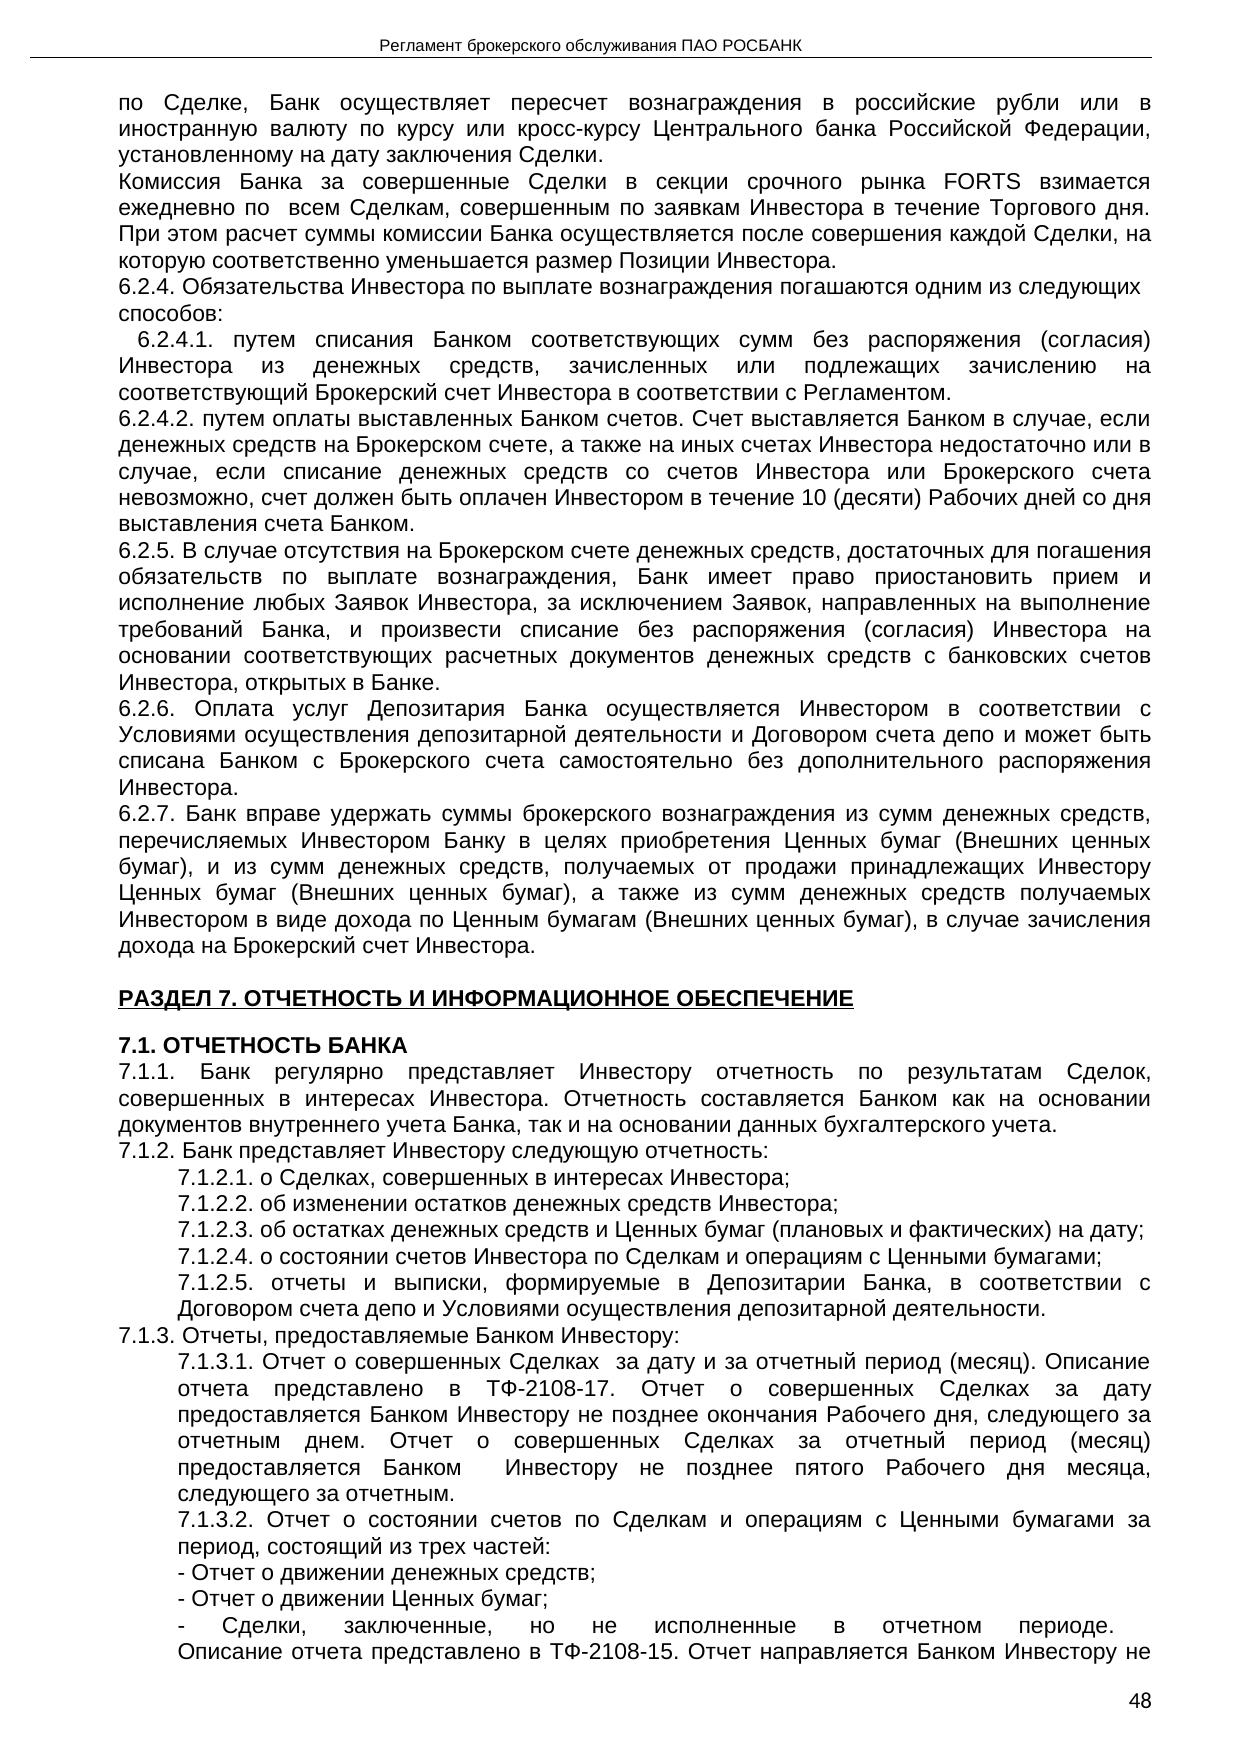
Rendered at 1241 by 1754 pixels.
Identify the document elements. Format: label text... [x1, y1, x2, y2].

table_cell 7.1.2.2. об изменении остатков денежных средств Инвестора; [107, 1190, 1163, 1216]
table_cell 6.2.7. Банк вправе удержать суммы брокерского вознаграждения из сумм денежных средств, перечисляемых Инвестором Банку в целях приобретения Ценных бумаг (Внешних ценных бумаг), и из сумм денежных средств, получаемых от продажи принадлежащих Инвестору Ценных бумаг (Внешних ценных бумаг), а также из сумм денежных средств получаемых Инвестором в виде дохода по Ценным бумагам (Внешних ценных бумаг), в случае зачисления дохода на Брокерский счет Инвестора. [107, 800, 1163, 958]
table_cell Комиссия Банка за совершенные Сделки в секции срочного рынка FORTS взимается ежедневно по всем Сделкам, совершенным по заявкам Инвестора в течение Торгового дня. При этом расчет суммы комиссии Банка осуществляется после совершения каждой Сделки, на которую соответственно уменьшается размер Позиции Инвестора. [107, 168, 1163, 273]
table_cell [107, 89, 1163, 168]
table_cell 7.1.2. Банк представляет Инвестору следующую отчетность: [107, 1137, 1163, 1164]
table_cell 7.1.3.1. Отчет о совершенных Сделках за дату и за отчетный период (месяц). Описание отчета представлено в ТФ-2108-17. Отчет о совершенных Сделках за дату предоставляется Банком Инвестору не позднее окончания Рабочего дня, следующего за отчетным днем. Отчет о совершенных Сделках за отчетный период (месяц) предоставляется Банком Инвестору не позднее пятого Рабочего дня месяца, следующего за отчетным. [107, 1348, 1163, 1506]
table_cell 6.2.6. Оплата услуг Депозитария Банка осуществляется Инвестором в соответствии с Условиями осуществления депозитарной деятельности и Договором счета депо и может быть списана Банком с Брокерского счета самостоятельно без дополнительного распоряжения Инвестора. [107, 695, 1163, 800]
table_cell 7.1.2.5. отчеты и выписки, формируемые в Депозитарии Банка, в соответствии с Договором счета депо и Условиями осуществления депозитарной деятельности. [107, 1269, 1163, 1322]
table_cell 7.1.2.1. о Сделках, совершенных в интересах Инвестора; [107, 1164, 1163, 1190]
table_cell 7.1.2.3. об остатках денежных средств и Ценных бумаг (плановых и фактических) на дату; [107, 1216, 1163, 1243]
table_cell 7.1. ОТЧЕТНОСТЬ БАНКА [107, 1011, 1163, 1058]
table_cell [107, 1506, 1163, 1664]
table_cell 6.2.4. Обязательства Инвестора по выплате вознаграждения погашаются одним из следующих способов: 6.2.4.1. путем списания Банком соответствующих сумм без распоряжения (согласия) Инвестора из денежных средств, зачисленных или подлежащих зачислению на соответствующий Брокерский счет Инвестора в соответствии с Регламентом. 6.2.4.2. путем оплаты выставленных Банком счетов. Счет выставляется Банком в случае, если денежных средств на Брокерском счете, а также на иных счетах Инвестора недостаточно или в случае, если списание денежных средств со счетов Инвестора или Брокерского счета невозможно, счет должен быть оплачен Инвестором в течение 10 (десяти) Рабочих дней со дня выставления счета Банком. [107, 273, 1163, 537]
table_cell 7.1.3. Отчеты, предоставляемые Банком Инвестору: [107, 1322, 1163, 1348]
table_cell 7.1.2.4. о состоянии счетов Инвестора по Сделкам и операциям с Ценными бумагами; [107, 1243, 1163, 1269]
table_cell 6.2.5. В случае отсутствия на Брокерском счете денежных средств, достаточных для погашения обязательств по выплате вознаграждения, Банк имеет право приостановить прием и исполнение любых Заявок Инвестора, за исключением Заявок, направленных на выполнение требований Банка, и произвести списание без распоряжения (согласия) Инвестора на основании соответствующих расчетных документов денежных средств с банковских счетов Инвестора, открытых в Банке. [107, 537, 1163, 695]
table_cell РАЗДЕЛ 7. ОТЧЕТНОСТЬ И ИНФОРМАЦИОННОЕ ОБЕСПЕЧЕНИЕ [107, 958, 1163, 1011]
table_cell 7.1.1. Банк регулярно представляет Инвестору отчетность по результатам Сделок, совершенных в интересах Инвестора. Отчетность составляется Банком как на основании документов внутреннего учета Банка, так и на основании данных бухгалтерского учета. [107, 1058, 1163, 1137]
